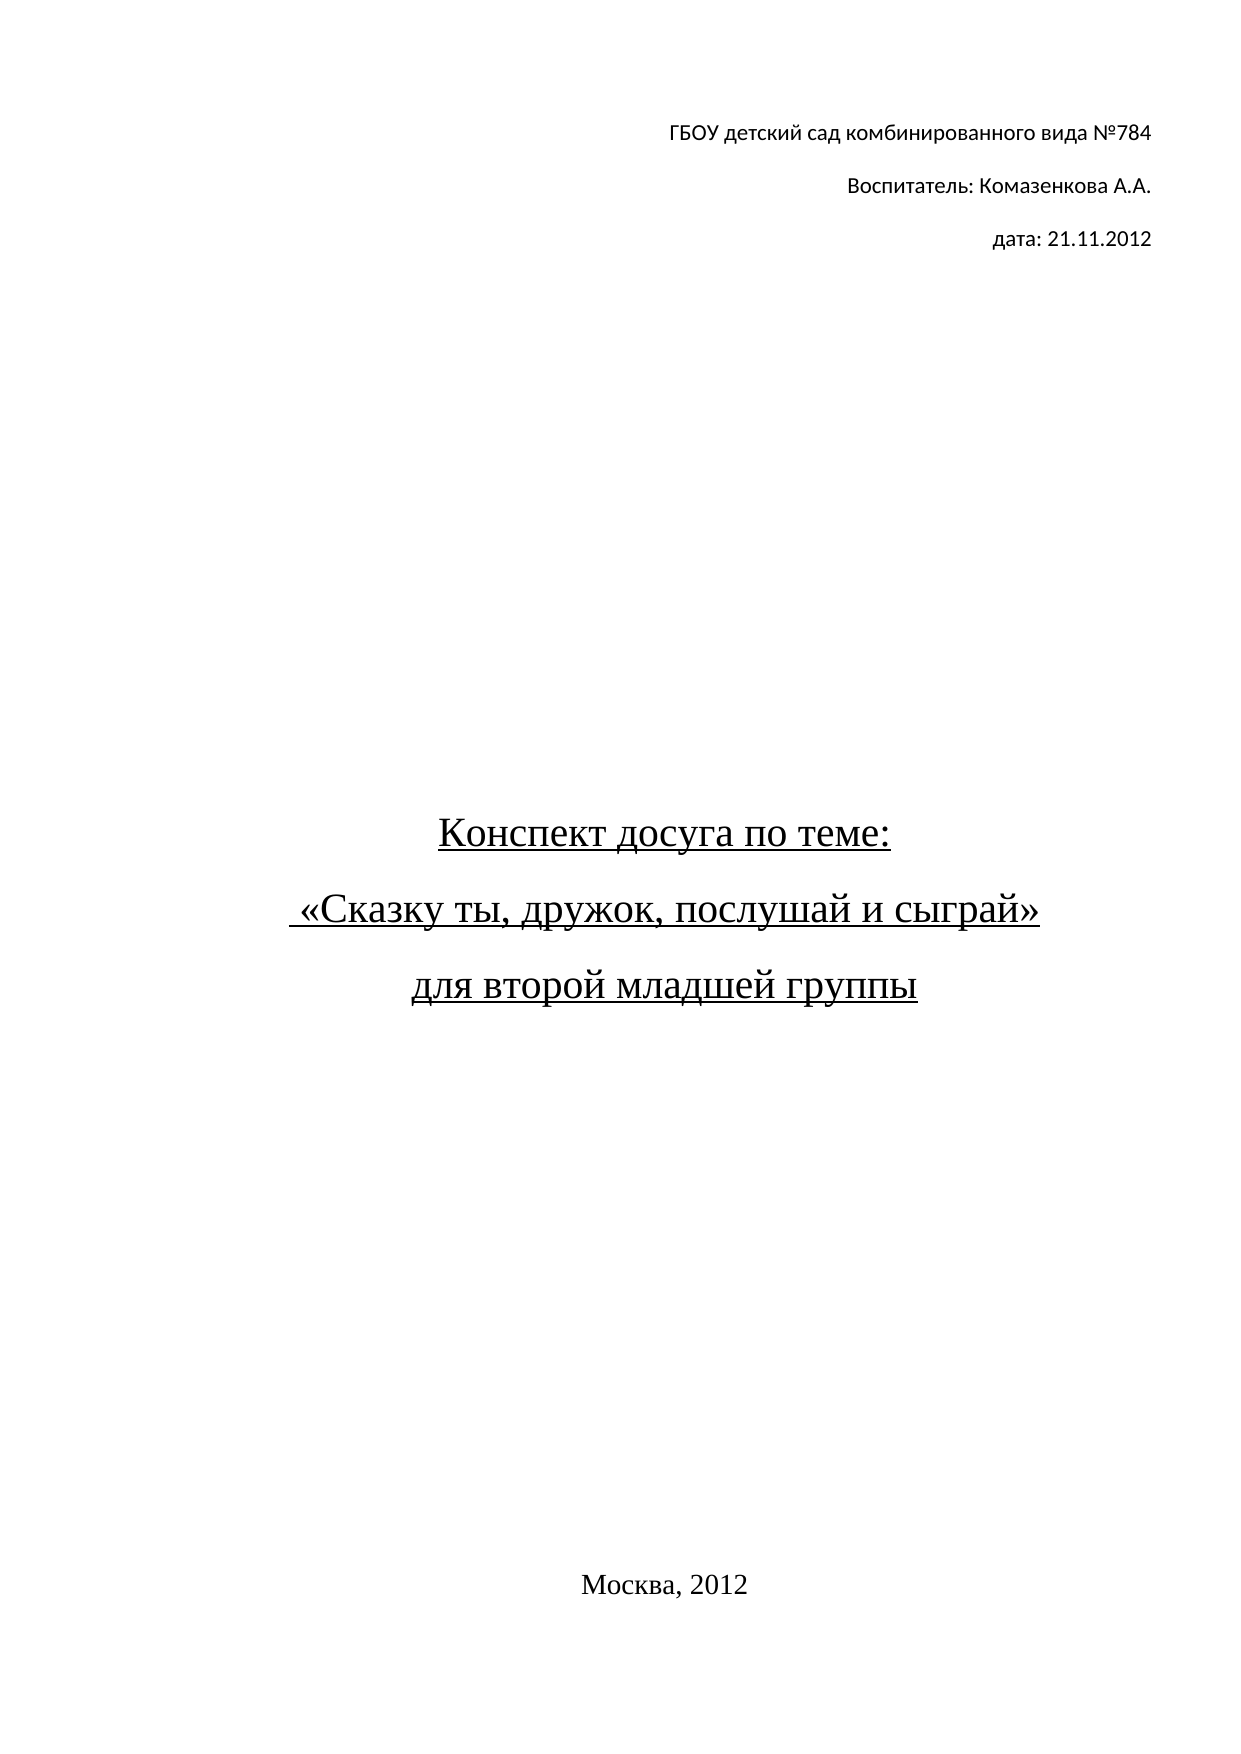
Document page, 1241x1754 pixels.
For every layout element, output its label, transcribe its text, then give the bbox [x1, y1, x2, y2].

text ГБОУ детский сад комбинированного вида №784 [177, 118, 1152, 146]
text Москва, 2012 [177, 1567, 1152, 1600]
text дата: 21.11.2012 [177, 224, 1152, 252]
text «Сказку ты, дружок, послушай и сыграй» [177, 883, 1152, 931]
text Конспект досуга по теме: [177, 807, 1152, 855]
text для второй младшей группы [177, 959, 1152, 1007]
text Воспитатель: Комазенкова А.А. [177, 171, 1152, 199]
